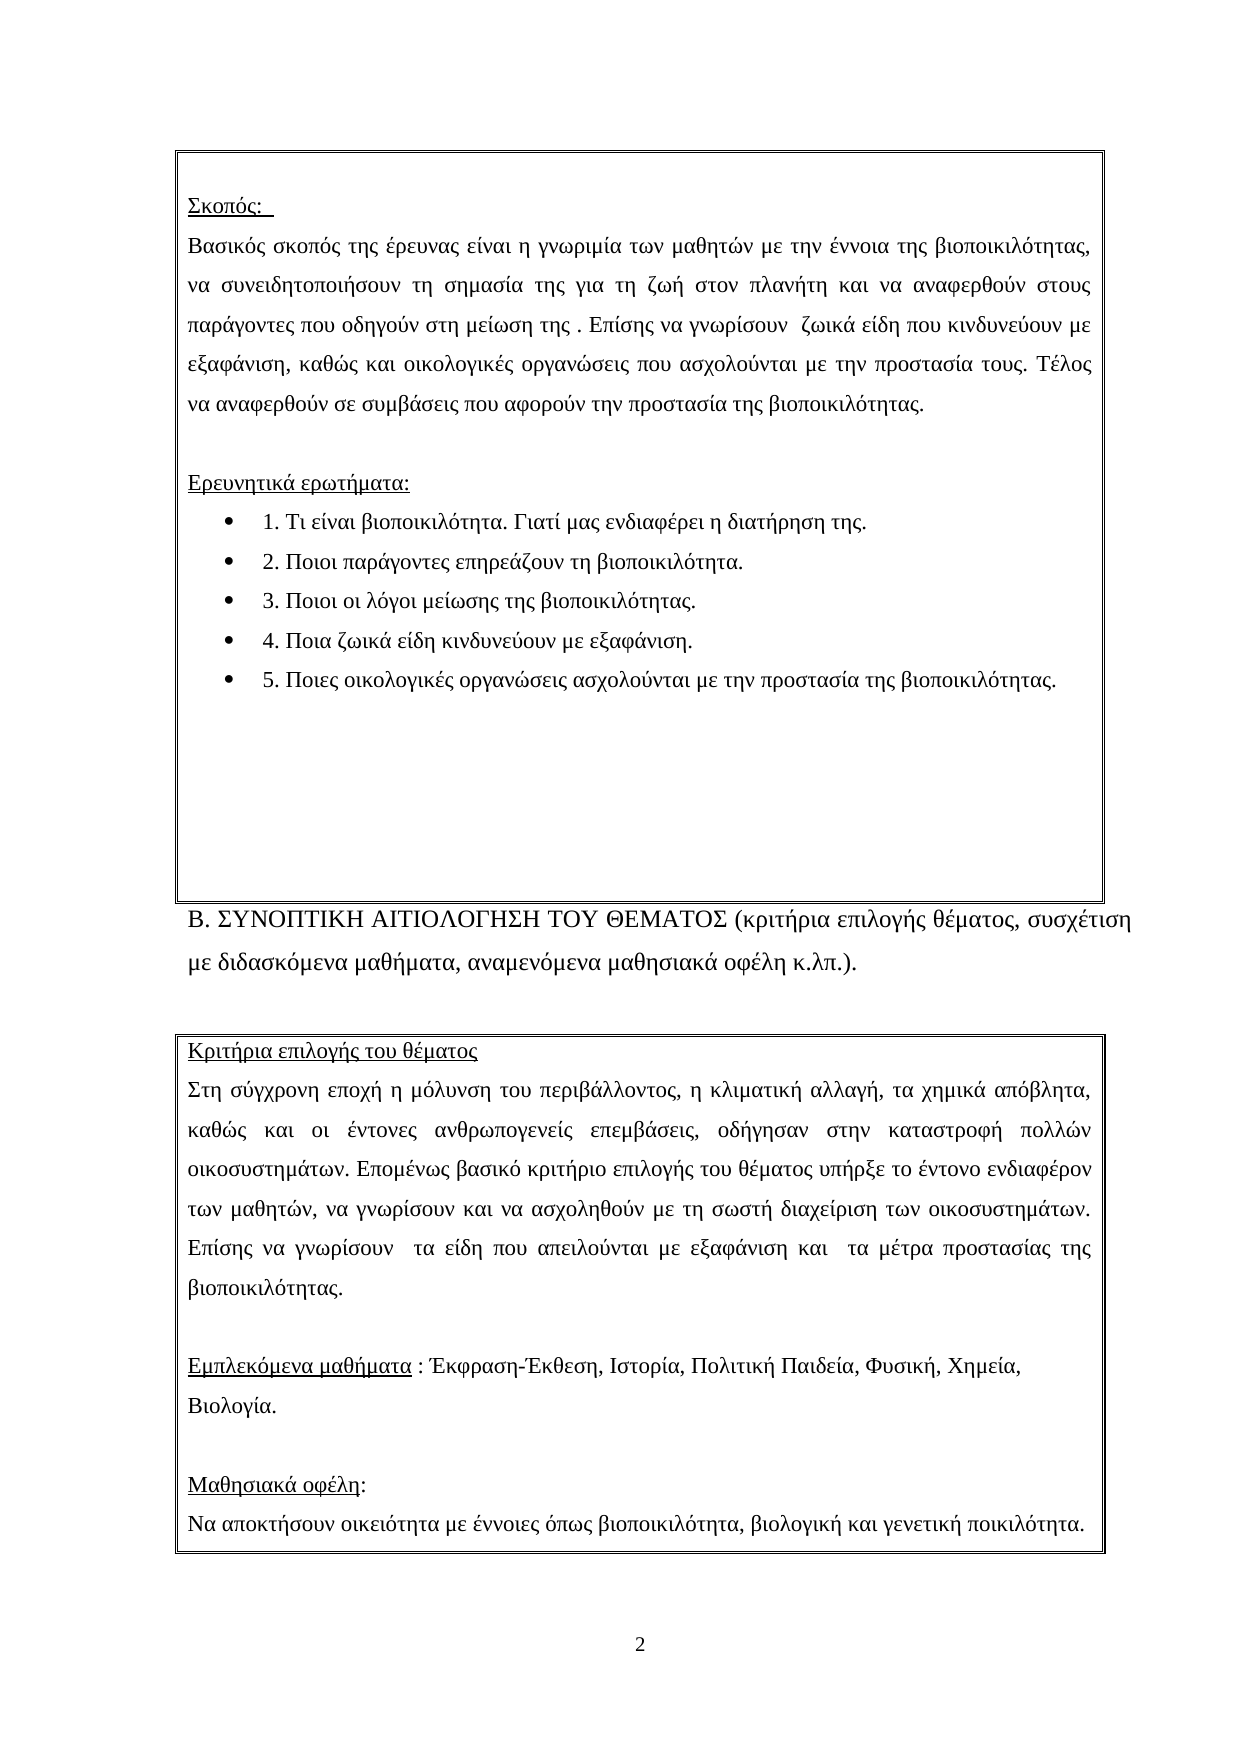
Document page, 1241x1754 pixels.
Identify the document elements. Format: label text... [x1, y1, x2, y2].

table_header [178, 1037, 1102, 1551]
text Β. ΣΥΝΟΠΤΙΚΗ ΑΙΤΙΟΛΟΓΗΣΗ ΤΟΥ ΘΕΜΑΤΟΣ (κριτήρια επιλογής θέματος, συσχέτιση με διδασκόμενα μαθήματα, αναμενόμενα μαθησιακά οφέλη κ.λπ.). [187, 904, 1132, 976]
table_header Σκοπός: Βασικός σκοπός της έρευνας είναι η γνωριμία των μαθητών με την έννοια της βιοποικιλότητας, να συνειδητοποιήσουν τη σημασία της για τη ζωή στον πλανήτη και να αναφερθούν στους παράγοντες που οδηγούν στη μείωση της . Επίσης να γνωρίσουν ζωικά είδη που κινδυνεύουν με εξαφάνιση, καθώς και οικολογικές οργανώσεις που ασχολούνται με την προστασία τους. Τέλος να αναφερθούν σε συμβάσεις που αφορούν την προστασία της βιοποικιλότητας. Ερευνητικά ερωτήματα: 1. Τι είναι βιοποικιλότητα. Γιατί μας ενδιαφέρει η διατήρηση της. 2. Ποιοι παράγοντες επηρεάζουν τη βιοποικιλότητα. 3. Ποιοι οι λόγοι μείωσης της βιοποικιλότητας. 4. Ποια ζωικά είδη κινδυνεύουν με εξαφάνιση. 5. Ποιες οικολογικές οργανώσεις ασχολούνται με την προστασία της βιοποικιλότητας. [178, 153, 1102, 901]
